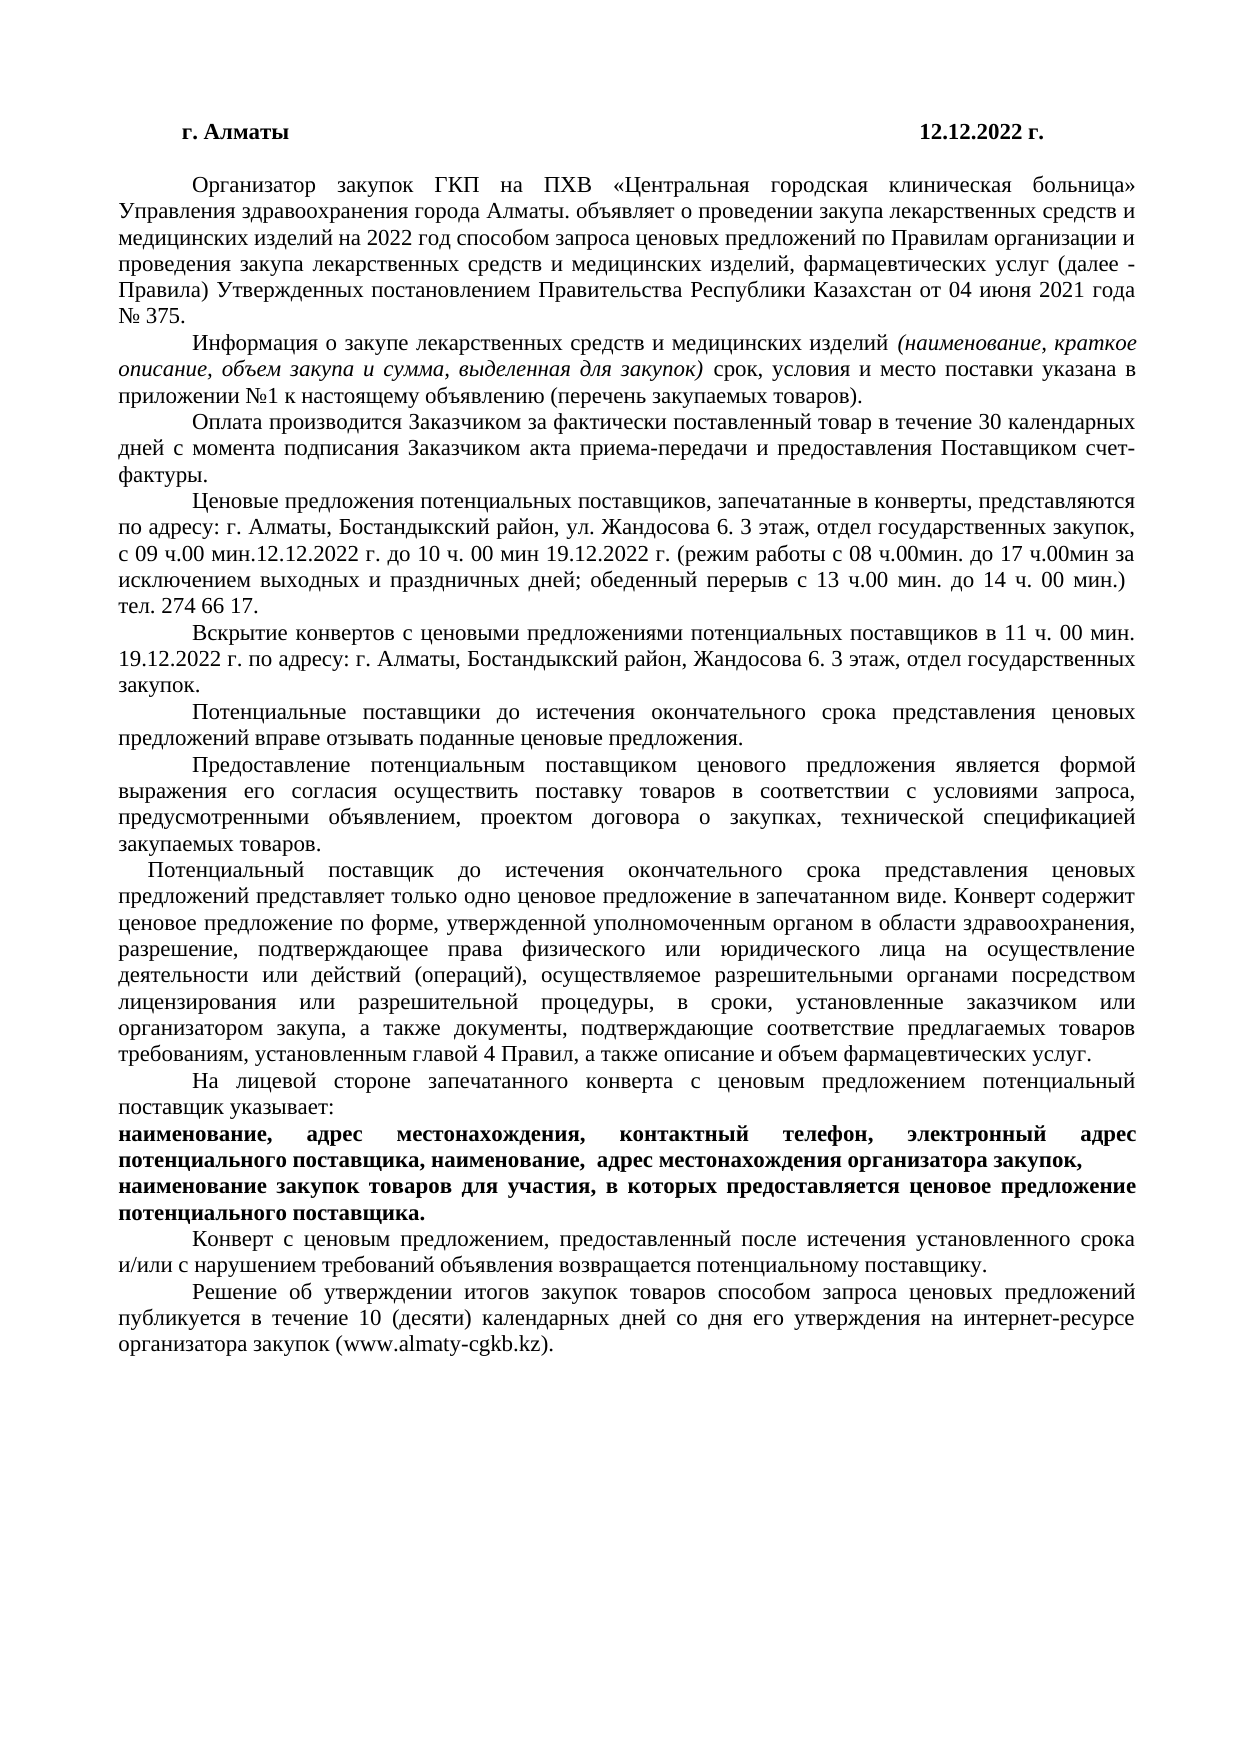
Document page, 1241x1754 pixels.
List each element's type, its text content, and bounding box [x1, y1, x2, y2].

text Информация о закупе лекарственных средств и медицинских изделий (наименование, краткое описание, объем закупа и сумма, выделенная для закупок) срок, условия и место поставки указана в приложении №1 к настоящему объявлению (перечень закупаемых товаров). [118, 329, 1137, 408]
text наименование закупок товаров для участия, в которых предоставляется ценовое предложение потенциального поставщика. [118, 1172, 1137, 1225]
text Решение об утверждении итогов закупок товаров способом запроса ценовых предложений публикуется в течение 10 (десяти) календарных дней со дня его утверждения на интернет-ресурсе организатора закупок (www.almaty-cgkb.kz). [118, 1278, 1137, 1357]
text Ценовые предложения потенциальных поставщиков, запечатанные в конверты, представляются по адресу: г. Алматы, Бостандыкский район, ул. Жандосова 6. 3 этаж, отдел государственных закупок, с 09 ч.00 мин.12.12.2022 г. до 10 ч. 00 мин 19.12.2022 г. (режим работы с 08 ч.00мин. до 17 ч.00мин за исключением выходных и праздничных дней; обеденный перерыв с 13 ч.00 мин. до 14 ч. 00 мин.) тел. 274 66 17. [118, 487, 1137, 619]
text На лицевой стороне запечатанного конверта с ценовым предложением потенциальный поставщик указывает: [118, 1067, 1137, 1119]
text Конверт с ценовым предложением, предоставленный после истечения установленного срока и/или с нарушением требований объявления возвращается потенциальному поставщику. [118, 1225, 1137, 1278]
text Вскрытие конвертов с ценовыми предложениями потенциальных поставщиков в 11 ч. 00 мин. 19.12.2022 г. по адресу: г. Алматы, Бостандыкский район, Жандосова 6. 3 этаж, отдел государственных закупок. [118, 619, 1137, 698]
text наименование, адрес местонахождения, контактный телефон, электронный адрес потенциального поставщика, наименование, адрес местонахождения организатора закупок, [118, 1119, 1137, 1172]
text Предоставление потенциальным поставщиком ценового предложения является формой выражения его согласия осуществить поставку товаров в соответствии с условиями запроса, предусмотренными объявлением, проектом договора о закупках, технической спецификацией закупаемых товаров. [118, 751, 1137, 856]
text Потенциальные поставщики до истечения окончательного срока представления ценовых предложений вправе отзывать поданные ценовые предложения. [118, 698, 1137, 751]
text Организатор закупок ГКП на ПХВ «Центральная городская клиническая больница» Управления здравоохранения города Алматы. объявляет о проведении закупа лекарственных средств и медицинских изделий на 2022 год способом запроса ценовых предложений по Правилам организации и проведения закупа лекарственных средств и медицинских изделий, фармацевтических услуг (далее - Правила) Утвержденных постановлением Правительства Республики Казахстан от 04 июня 2021 года № 375. [118, 171, 1137, 329]
text Потенциальный поставщик до истечения окончательного срока представления ценовых предложений представляет только одно ценовое предложение в запечатанном виде. Конверт содержит ценовое предложение по форме, утвержденной уполномоченным органом в области здравоохранения, разрешение, подтверждающее права физического или юридического лица на осуществление деятельности или действий (операций), осуществляемое разрешительными органами посредством лицензирования или разрешительной процедуры, в сроки, установленные заказчиком или организатором закупа, а также документы, подтверждающие соответствие предлагаемых товаров требованиям, установленным главой 4 Правил, а также описание и объем фармацевтических услуг. [118, 856, 1137, 1067]
text Оплата производится Заказчиком за фактически поставленный товар в течение 30 календарных дней с момента подписания Заказчиком акта приема-передачи и предоставления Поставщиком счет-фактуры. [118, 408, 1137, 487]
text г. Алматы 12.12.2022 г. [88, 118, 1137, 144]
